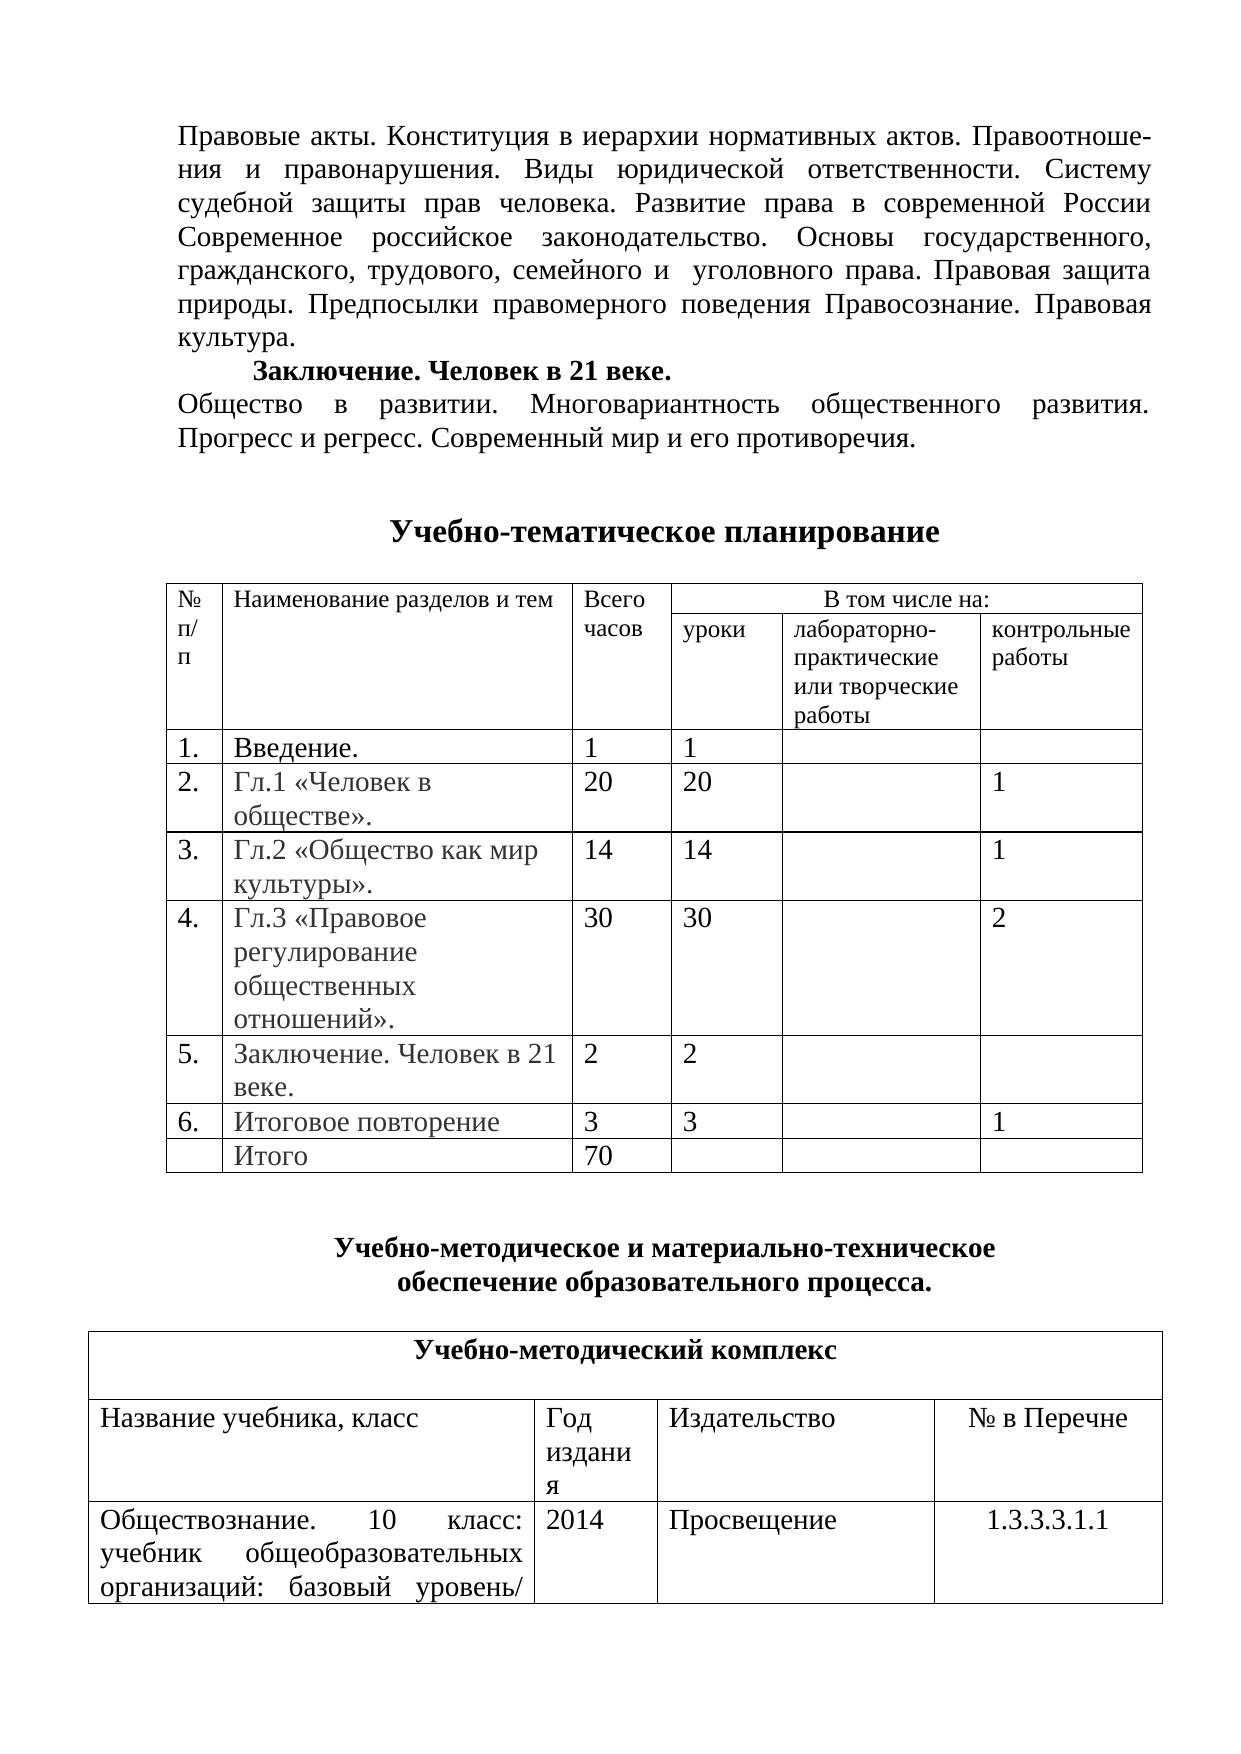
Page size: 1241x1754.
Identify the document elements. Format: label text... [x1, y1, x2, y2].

table_cell [167, 1139, 222, 1172]
table_cell 2. [167, 764, 222, 831]
table_cell 20 [573, 764, 671, 831]
text Заключение. Человек в 21 веке. [177, 353, 1150, 386]
table_header Учебно-методический комплекс [89, 1332, 1162, 1399]
table_cell Введение. [223, 730, 572, 763]
table_cell Заключение. Человек в 21 веке. [223, 1036, 572, 1103]
table_cell [981, 1036, 1142, 1103]
table_cell [783, 1036, 980, 1103]
text обеспечение образовательного процесса. [177, 1264, 1152, 1298]
table_cell Просвещение [658, 1502, 934, 1603]
table_cell [981, 1139, 1142, 1172]
table_cell Год издания [535, 1400, 657, 1501]
table_header Всего часов [573, 584, 671, 729]
table_cell лабораторно-практические или творческие работы [783, 614, 980, 729]
table_cell [981, 730, 1142, 763]
table_cell [783, 1104, 980, 1137]
table_cell 20 [672, 764, 782, 831]
table_cell 3 [672, 1104, 782, 1137]
table_cell 2 [981, 901, 1142, 1035]
table_cell контрольные работы [981, 614, 1142, 729]
table_cell 2 [672, 1036, 782, 1103]
table_cell 1 [672, 730, 782, 763]
table_header Наименование разделов и тем [223, 584, 572, 729]
table_cell [783, 833, 980, 899]
table_cell 4. [167, 901, 222, 1035]
text Учебно-методическое и материально-техническое [177, 1231, 1152, 1264]
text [177, 118, 1152, 353]
table_cell 1 [981, 1104, 1142, 1137]
table_cell 1 [981, 833, 1142, 899]
table_cell 14 [573, 833, 671, 899]
text Учебно-тематическое планирование [177, 511, 1152, 549]
table_header № п/п [167, 584, 222, 729]
table_cell [672, 1139, 782, 1172]
table_cell 1 [981, 764, 1142, 831]
table_cell [783, 764, 980, 831]
table_cell 3. [167, 833, 222, 899]
table_cell [783, 730, 980, 763]
table_cell 2014 [535, 1502, 657, 1603]
table_cell 3 [573, 1104, 671, 1137]
table_cell 1. [167, 730, 222, 763]
table_cell Гл.3 «Правовое регулирование общественных отношений». [223, 901, 572, 1035]
table_cell № в Перечне [935, 1400, 1162, 1501]
table_cell 70 [573, 1139, 671, 1172]
table_cell Название учебника, класс [89, 1400, 534, 1501]
table_cell 2 [573, 1036, 671, 1103]
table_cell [89, 1502, 534, 1603]
table_cell [783, 1139, 980, 1172]
table_cell 30 [672, 901, 782, 1035]
table_cell Издательство [658, 1400, 934, 1501]
table_cell 5. [167, 1036, 222, 1103]
table_cell Итоговое повторение [223, 1104, 572, 1137]
table_cell [783, 901, 980, 1035]
table_cell Итого [223, 1139, 572, 1172]
text Общество в развитии. Многовариантность общественного развития. Прогресс и регресс. Современный мир и его противоречия. [177, 386, 1150, 453]
table_cell Гл.2 «Общество как мир культуры». [223, 833, 572, 899]
table_cell 6. [167, 1104, 222, 1137]
table_cell 1.3.3.3.1.1 [935, 1502, 1162, 1603]
table_cell уроки [672, 614, 782, 729]
table_cell 30 [573, 901, 671, 1035]
table_header В том числе на: [672, 584, 1142, 613]
table_cell 14 [672, 833, 782, 899]
table_cell Гл.1 «Человек в обществе». [223, 764, 572, 831]
table_cell 1 [573, 730, 671, 763]
